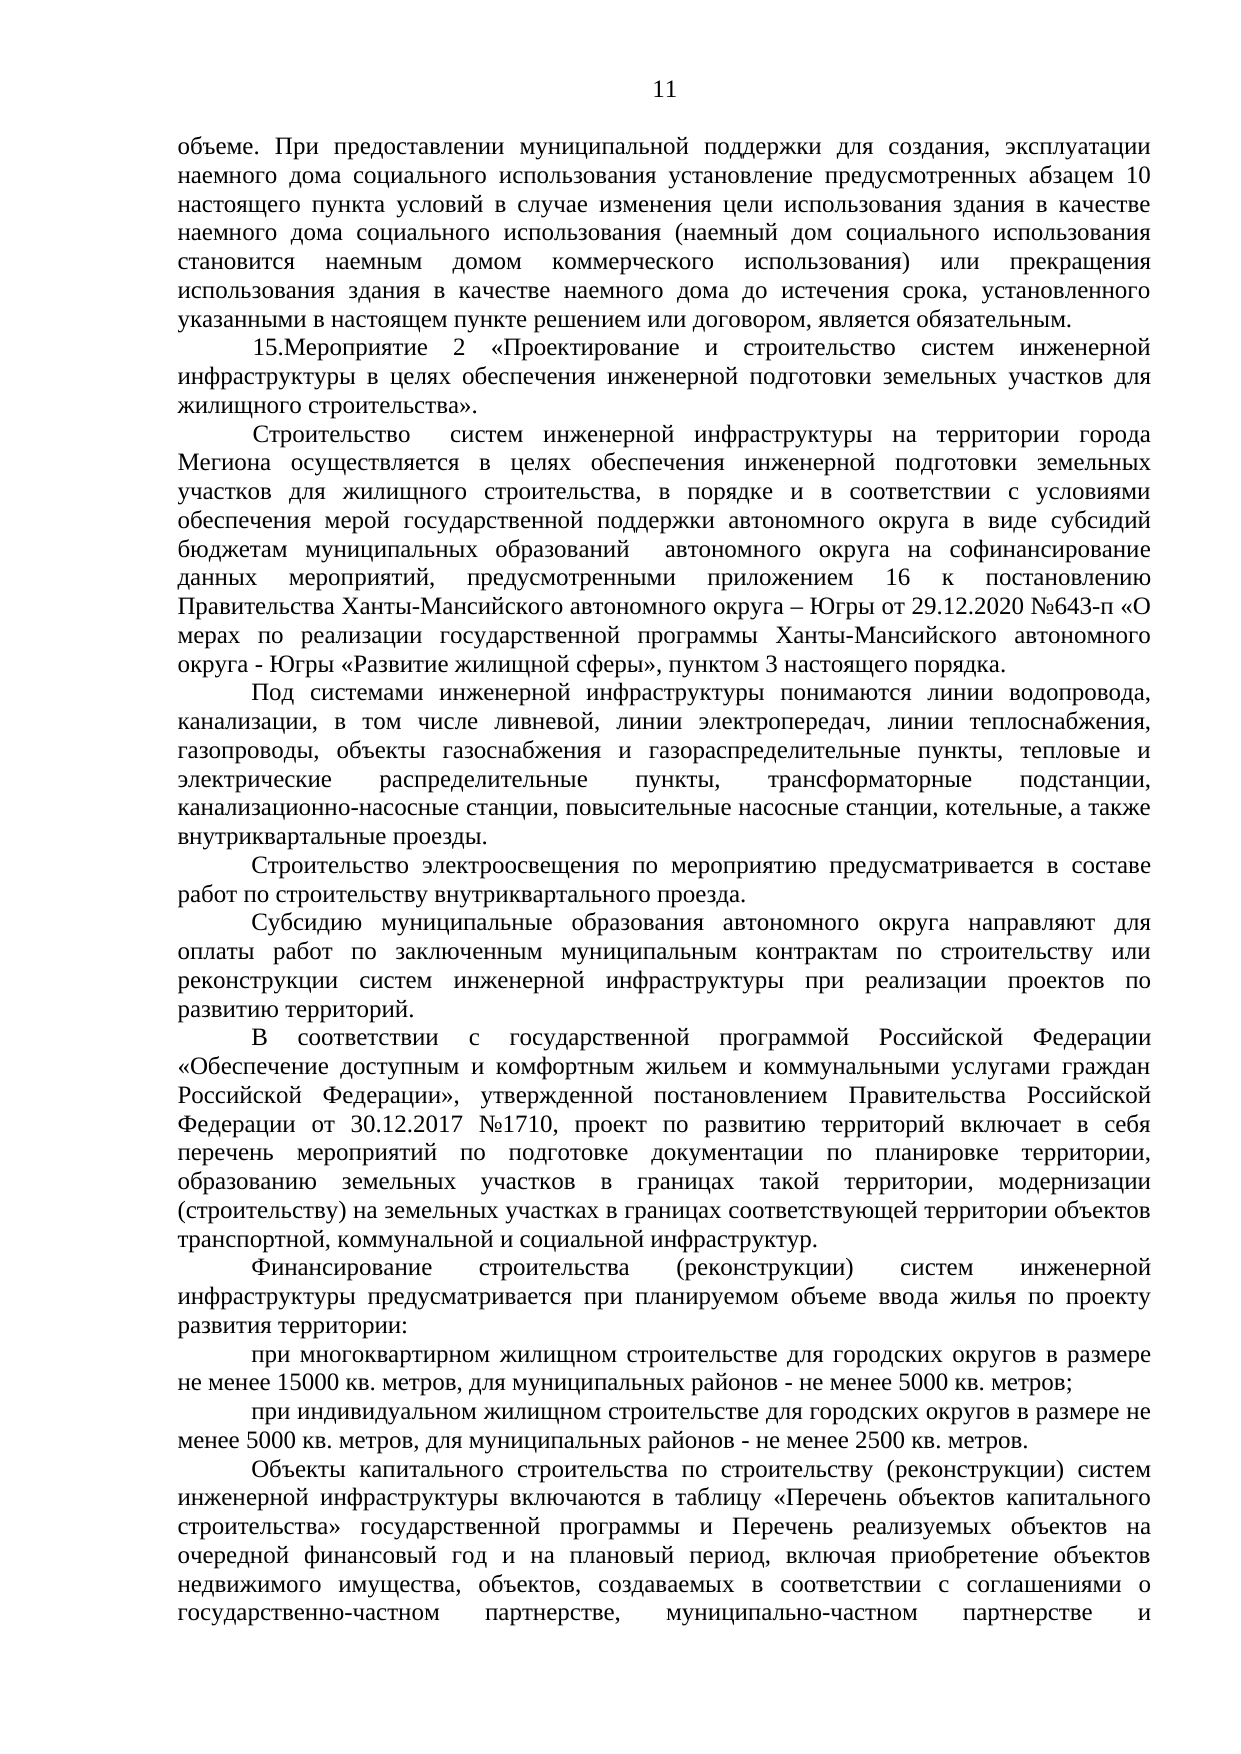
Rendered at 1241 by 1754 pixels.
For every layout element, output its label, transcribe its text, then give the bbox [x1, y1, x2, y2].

text В соответствии с государственной программой Российской Федерации «Обеспечение доступным и комфортным жильем и коммунальными услугами граждан Российской Федерации», утвержденной постановлением Правительства Российской Федерации от 30.12.2017 №1710, проект по развитию территорий включает в себя перечень мероприятий по подготовке документации по планировке территории, образованию земельных участков в границах такой территории, модернизации (строительству) на земельных участках в границах соответствующей территории объектов транспортной, коммунальной и социальной инфраструктур. [177, 1022, 1152, 1252]
text при многоквартирном жилищном строительстве для городских округов в размере не менее 15000 кв. метров, для муниципальных районов - не менее 5000 кв. метров; [177, 1339, 1152, 1396]
text Субсидию муниципальные образования автономного округа направляют для оплаты работ по заключенным муниципальным контрактам по строительству или реконструкции систем инженерной инфраструктуры при реализации проектов по развитию территорий. [177, 907, 1152, 1022]
text Под системами инженерной инфраструктуры понимаются линии водопровода, канализации, в том числе ливневой, линии электропередач, линии теплоснабжения, газопроводы, объекты газоснабжения и газораспределительные пункты, тепловые и электрические распределительные пункты, трансформаторные подстанции, канализационно-насосные станции, повысительные насосные станции, котельные, а также внутриквартальные проезды. [177, 677, 1152, 850]
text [177, 131, 1152, 332]
text Строительство электроосвещения по мероприятию предусматривается в составе работ по строительству внутриквартального проезда. [177, 850, 1152, 907]
text Финансирование строительства (реконструкции) систем инженерной инфраструктуры предусматривается при планируемом объеме ввода жилья по проекту развития территории: [177, 1252, 1152, 1339]
text при индивидуальном жилищном строительстве для городских округов в размере не менее 5000 кв. метров, для муниципальных районов - не менее 2500 кв. метров. [177, 1396, 1152, 1454]
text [177, 1454, 1152, 1626]
text 15.Мероприятие 2 «Проектирование и строительство систем инженерной инфраструктуры в целях обеспечения инженерной подготовки земельных участков для жилищного строительства». [177, 332, 1152, 419]
text Строительство систем инженерной инфраструктуры на территории города Мегиона осуществляется в целях обеспечения инженерной подготовки земельных участков для жилищного строительства, в порядке и в соответствии с условиями обеспечения мерой государственной поддержки автономного округа в виде субсидий бюджетам муниципальных образований автономного округа на софинансирование данных мероприятий, предусмотренными приложением 16 к постановлению Правительства Ханты-Мансийского автономного округа – Югры от 29.12.2020 №643-п «О мерах по реализации государственной программы Ханты-Мансийского автономного округа - Югры «Развитие жилищной сферы», пунктом 3 настоящего порядка. [177, 419, 1152, 677]
